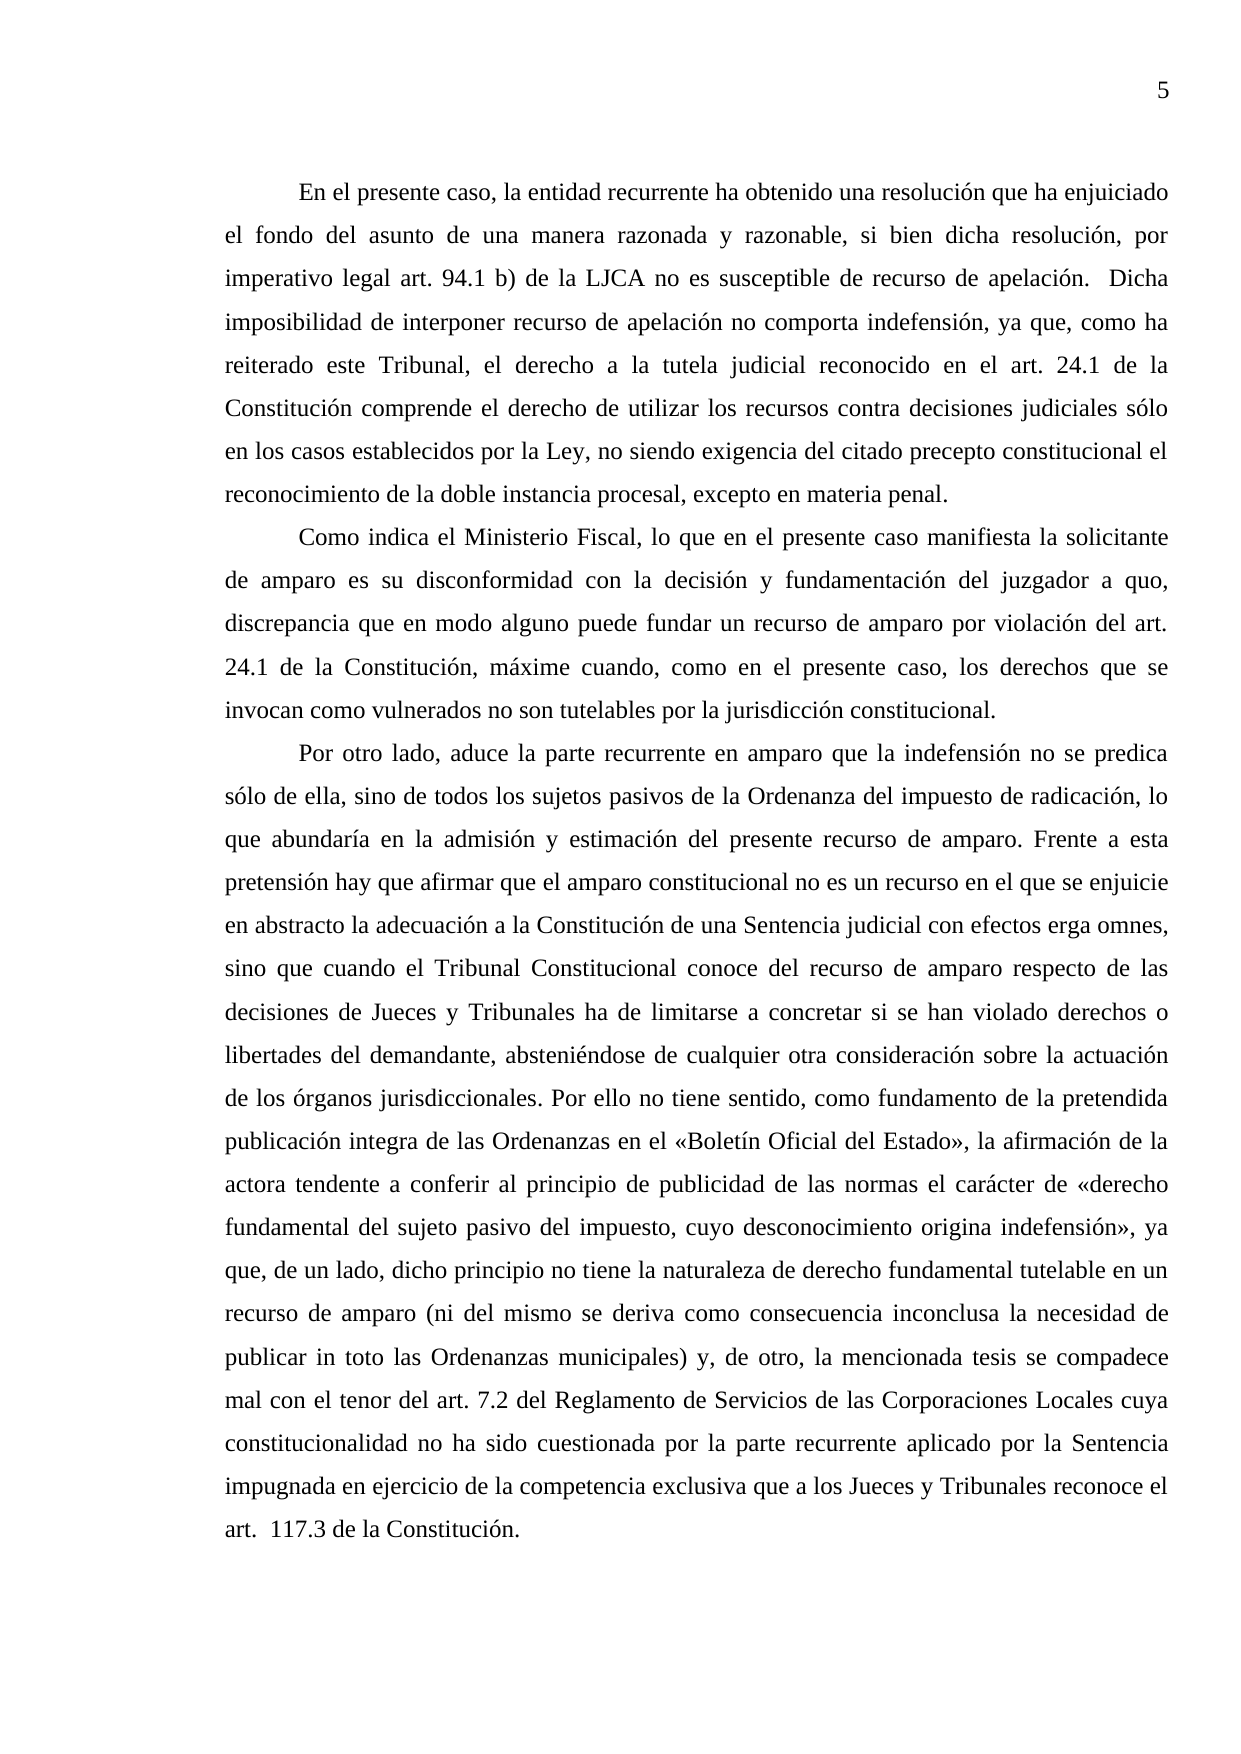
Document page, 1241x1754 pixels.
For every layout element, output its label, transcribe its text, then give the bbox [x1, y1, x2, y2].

text En el presente caso, la entidad recurrente ha obtenido una resolución que ha enjuiciado el fondo del asunto de una manera razonada y razonable, si bien dicha resolución, por imperativo legal art. 94.1 b) de la LJCA no es susceptible de recurso de apelación. Dicha imposibilidad de interponer recurso de apelación no comporta indefensión, ya que, como ha reiterado este Tribunal, el derecho a la tutela judicial reconocido en el art. 24.1 de la Constitución comprende el derecho de utilizar los recursos contra decisiones judiciales sólo en los casos establecidos por la Ley, no siendo exigencia del citado precepto constitucional el reconocimiento de la doble instancia procesal, excepto en materia penal. [224, 177, 1169, 508]
text Como indica el Ministerio Fiscal, lo que en el presente caso manifiesta la solicitante de amparo es su disconformidad con la decisión y fundamentación del juzgador a quo, discrepancia que en modo alguno puede fundar un recurso de amparo por violación del art. 24.1 de la Constitución, máxime cuando, como en el presente caso, los derechos que se invocan como vulnerados no son tutelables por la jurisdicción constitucional. [224, 522, 1169, 723]
text Por otro lado, aduce la parte recurrente en amparo que la indefensión no se predica sólo de ella, sino de todos los sujetos pasivos de la Ordenanza del impuesto de radicación, lo que abundaría en la admisión y estimación del presente recurso de amparo. Frente a esta pretensión hay que afirmar que el amparo constitucional no es un recurso en el que se enjuicie en abstracto la adecuación a la Constitución de una Sentencia judicial con efectos erga omnes, sino que cuando el Tribunal Constitucional conoce del recurso de amparo respecto de las decisiones de Jueces y Tribunales ha de limitarse a concretar si se han violado derechos o libertades del demandante, absteniéndose de cualquier otra consideración sobre la actuación de los órganos jurisdiccionales. Por ello no tiene sentido, como fundamento de la pretendida publicación integra de las Ordenanzas en el «Boletín Oficial del Estado», la afirmación de la actora tendente a conferir al principio de publicidad de las normas el carácter de «derecho fundamental del sujeto pasivo del impuesto, cuyo desconocimiento origina indefensión», ya que, de un lado, dicho principio no tiene la naturaleza de derecho fundamental tutelable en un recurso de amparo (ni del mismo se deriva como consecuencia inconclusa la necesidad de publicar in toto las Ordenanzas municipales) y, de otro, la mencionada tesis se compadece mal con el tenor del art. 7.2 del Reglamento de Servicios de las Corporaciones Locales cuya constitucionalidad no ha sido cuestionada por la parte recurrente aplicado por la Sentencia impugnada en ejercicio de la competencia exclusiva que a los Jueces y Tribunales reconoce el art. 117.3 de la Constitución. [224, 738, 1169, 1543]
